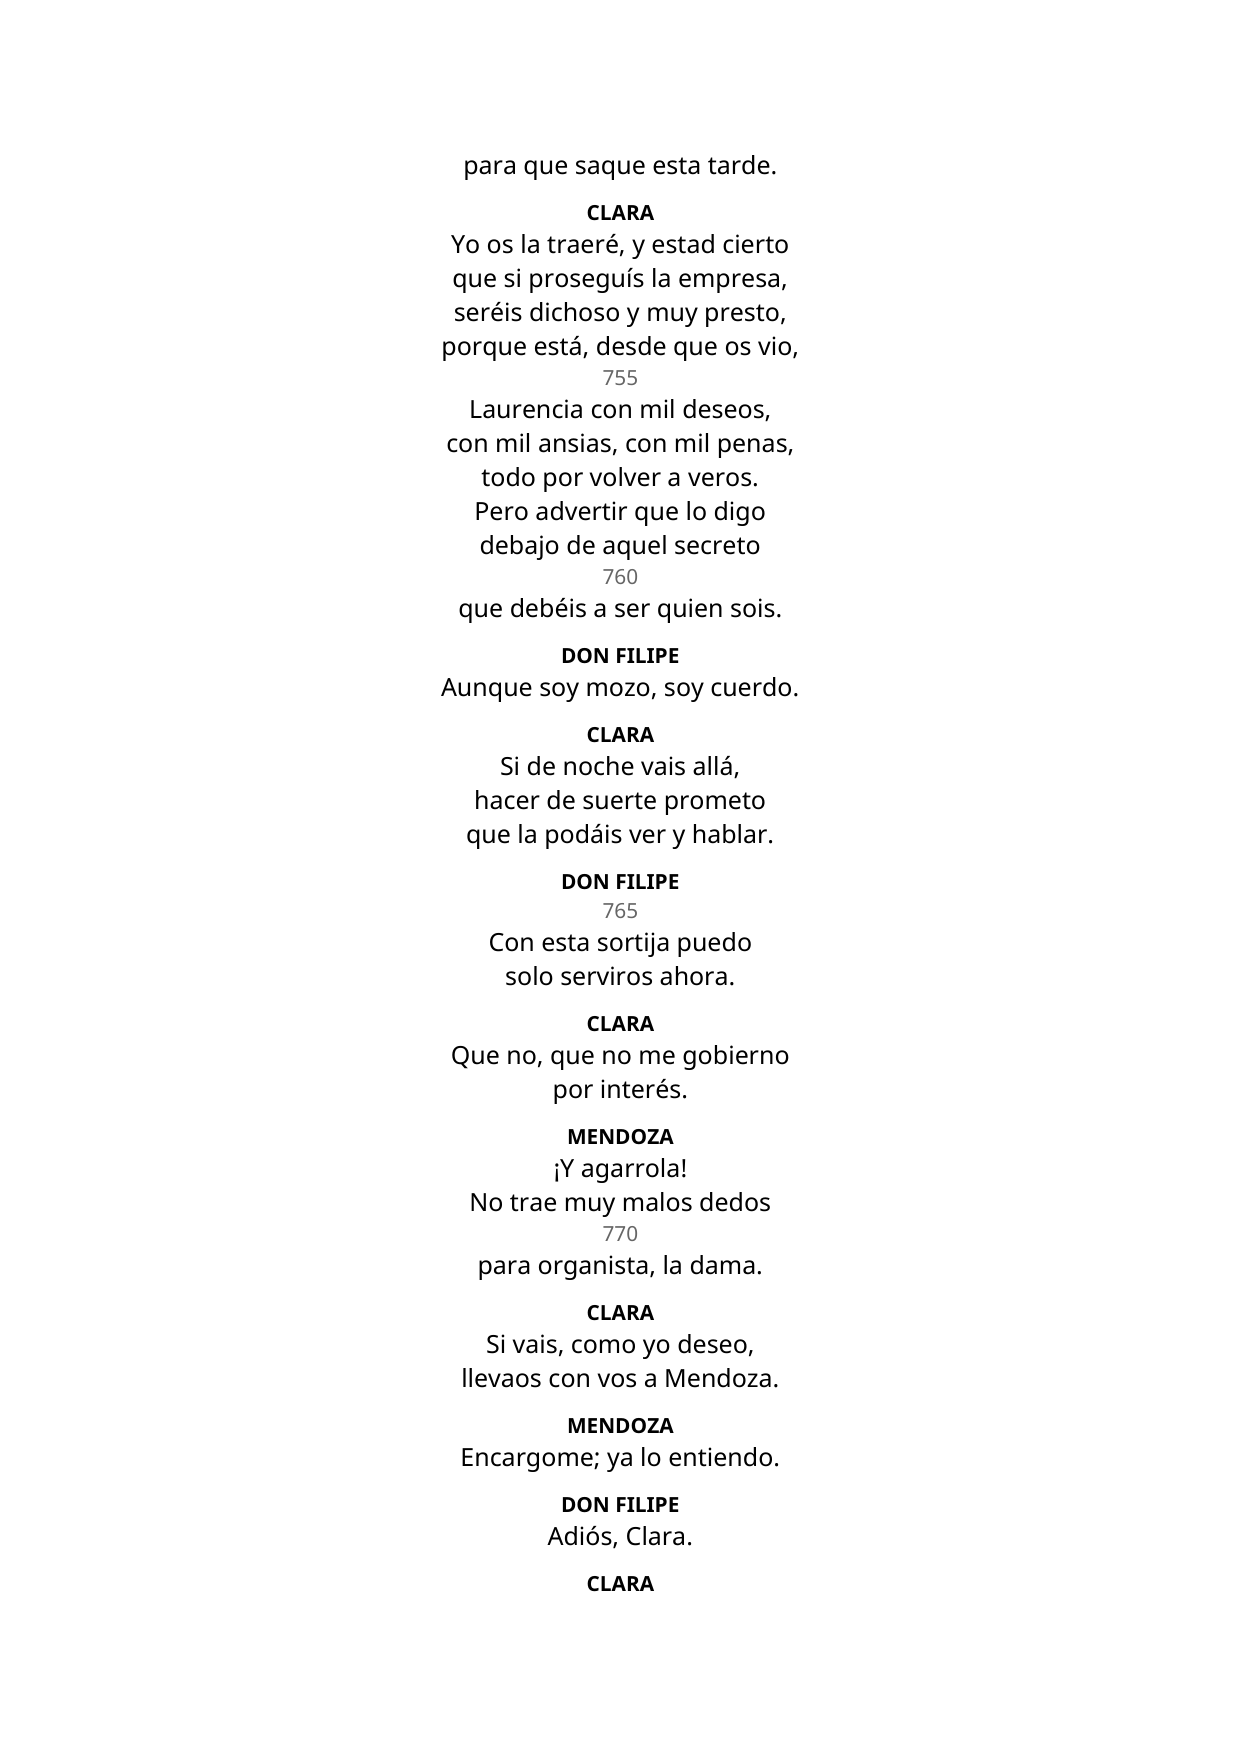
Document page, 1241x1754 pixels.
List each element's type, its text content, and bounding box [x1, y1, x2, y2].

text MENDOZA [177, 1122, 1063, 1151]
text para organista, la dama. [177, 1247, 1063, 1281]
text Si de noche vais allá, [177, 748, 1063, 783]
text que si proseguís la empresa, [177, 261, 1063, 295]
text que la podáis ver y hablar. [177, 817, 1063, 851]
text todo por volver a veros. [177, 459, 1063, 494]
text MENDOZA [177, 1411, 1063, 1440]
text con mil ansias, con mil penas, [177, 426, 1063, 459]
text ¡Y agarrola! [177, 1151, 1063, 1185]
text CLARA [177, 1009, 1063, 1037]
text DON FILIPE [177, 1490, 1063, 1519]
text por interés. [177, 1072, 1063, 1106]
text CLARA [177, 720, 1063, 748]
text Aunque soy mozo, soy cuerdo. [177, 669, 1063, 703]
text CLARA [177, 1298, 1063, 1326]
text 765 [177, 896, 1063, 924]
text Yo os la traeré, y estad cierto [177, 227, 1063, 261]
text DON FILIPE [177, 867, 1063, 896]
text hacer de suerte prometo [177, 783, 1063, 817]
text Adiós, Clara. [177, 1519, 1063, 1553]
text porque está, desde que os vio, [177, 329, 1063, 363]
text que debéis a ser quien sois. [177, 590, 1063, 624]
text 760 [177, 562, 1063, 590]
text Laurencia con mil deseos, [177, 391, 1063, 426]
text seréis dichoso y muy presto, [177, 295, 1063, 329]
text Que no, que no me gobierno [177, 1037, 1063, 1072]
text 770 [177, 1219, 1063, 1247]
text Con esta sortija puedo [177, 924, 1063, 958]
text Encargome; ya lo entiendo. [177, 1440, 1063, 1474]
text llevaos con vos a Mendoza. [177, 1361, 1063, 1394]
text DON FILIPE [177, 641, 1063, 669]
text No trae muy malos dedos [177, 1185, 1063, 1219]
text Pero advertir que lo digo [177, 494, 1063, 528]
text Si vais, como yo deseo, [177, 1326, 1063, 1361]
text debajo de aquel secreto [177, 528, 1063, 562]
text para que saque esta tarde. [177, 148, 1063, 182]
text solo serviros ahora. [177, 958, 1063, 992]
text CLARA [177, 198, 1063, 227]
text CLARA [177, 1569, 1063, 1598]
text 755 [177, 363, 1063, 391]
